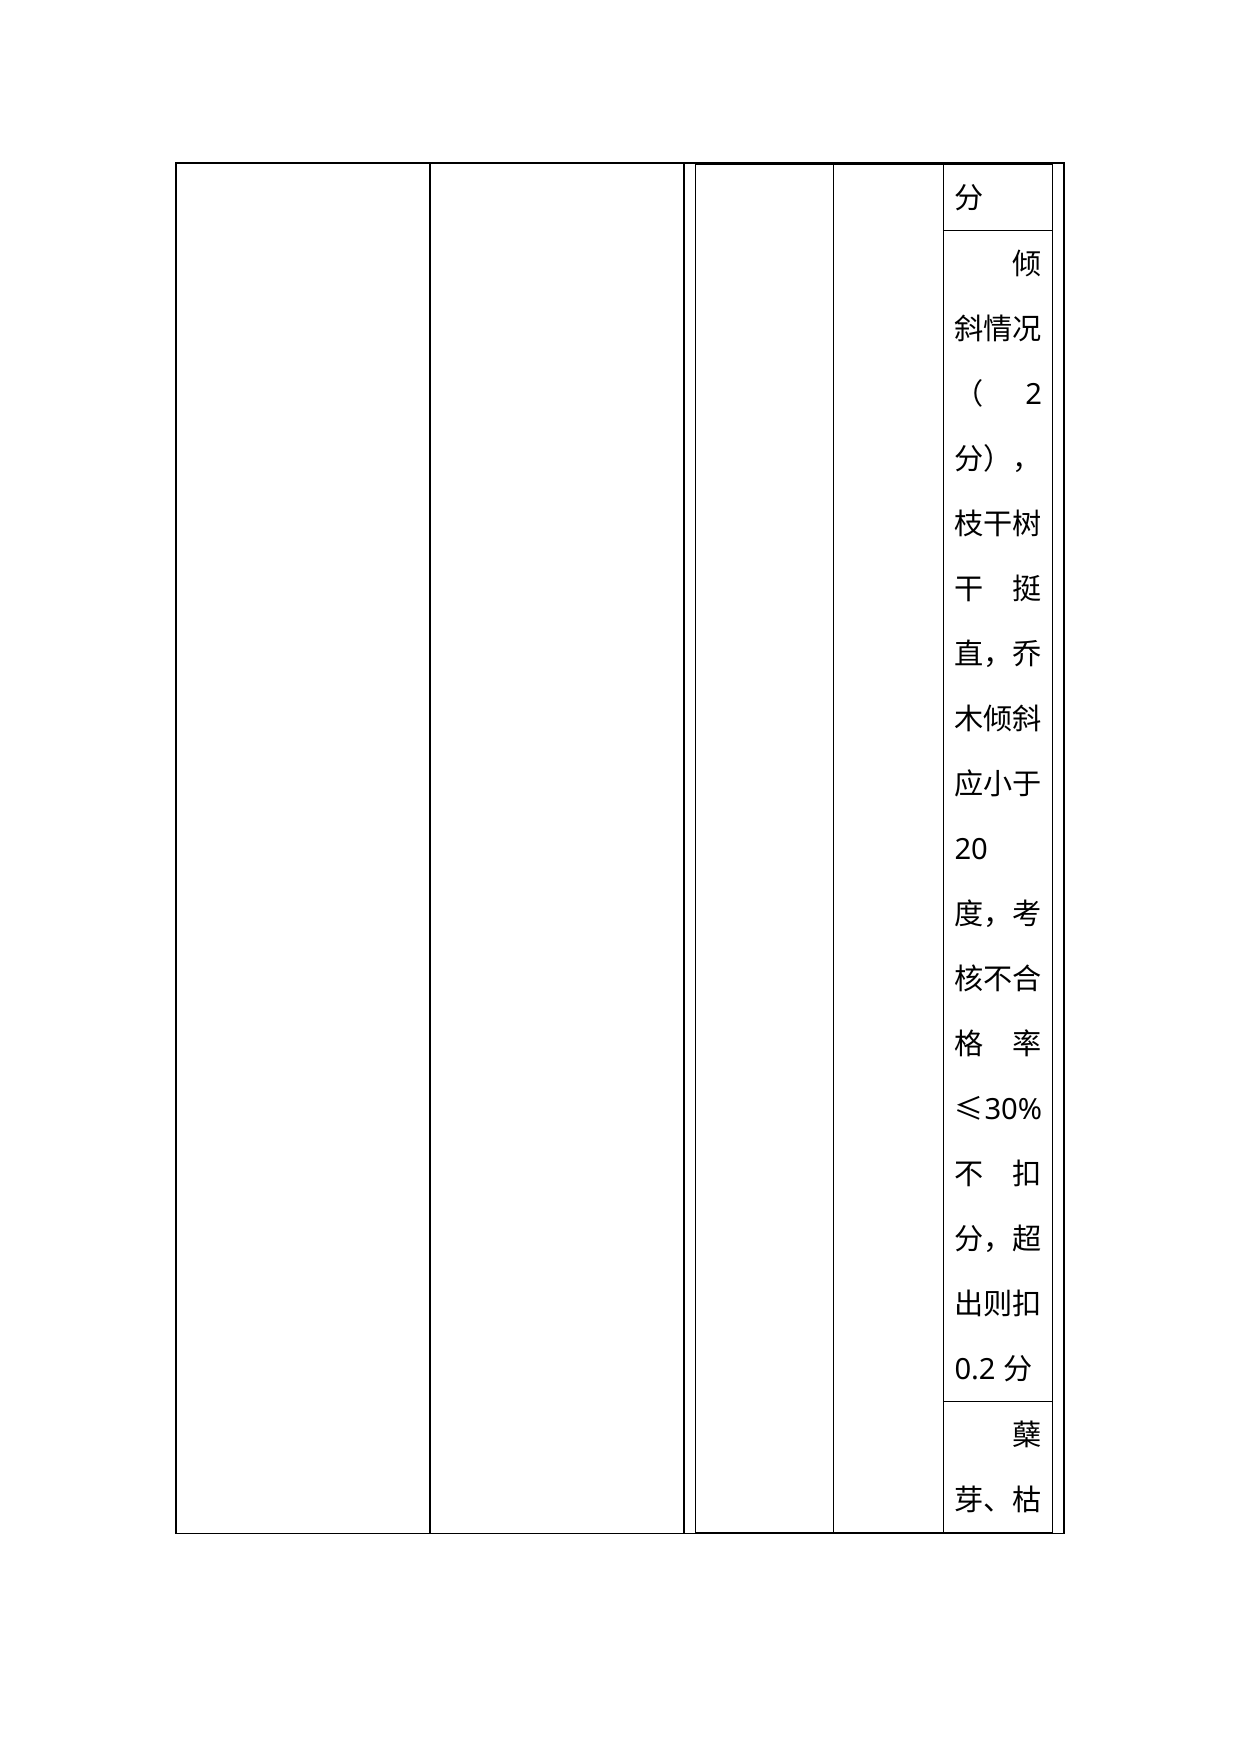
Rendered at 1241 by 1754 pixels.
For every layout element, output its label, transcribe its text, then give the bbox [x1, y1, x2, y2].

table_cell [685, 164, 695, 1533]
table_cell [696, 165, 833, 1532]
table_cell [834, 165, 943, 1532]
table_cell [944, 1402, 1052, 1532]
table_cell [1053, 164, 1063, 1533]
table_cell [177, 164, 429, 1533]
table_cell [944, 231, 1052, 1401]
table_cell 3 [431, 164, 683, 1533]
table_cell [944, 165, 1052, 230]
